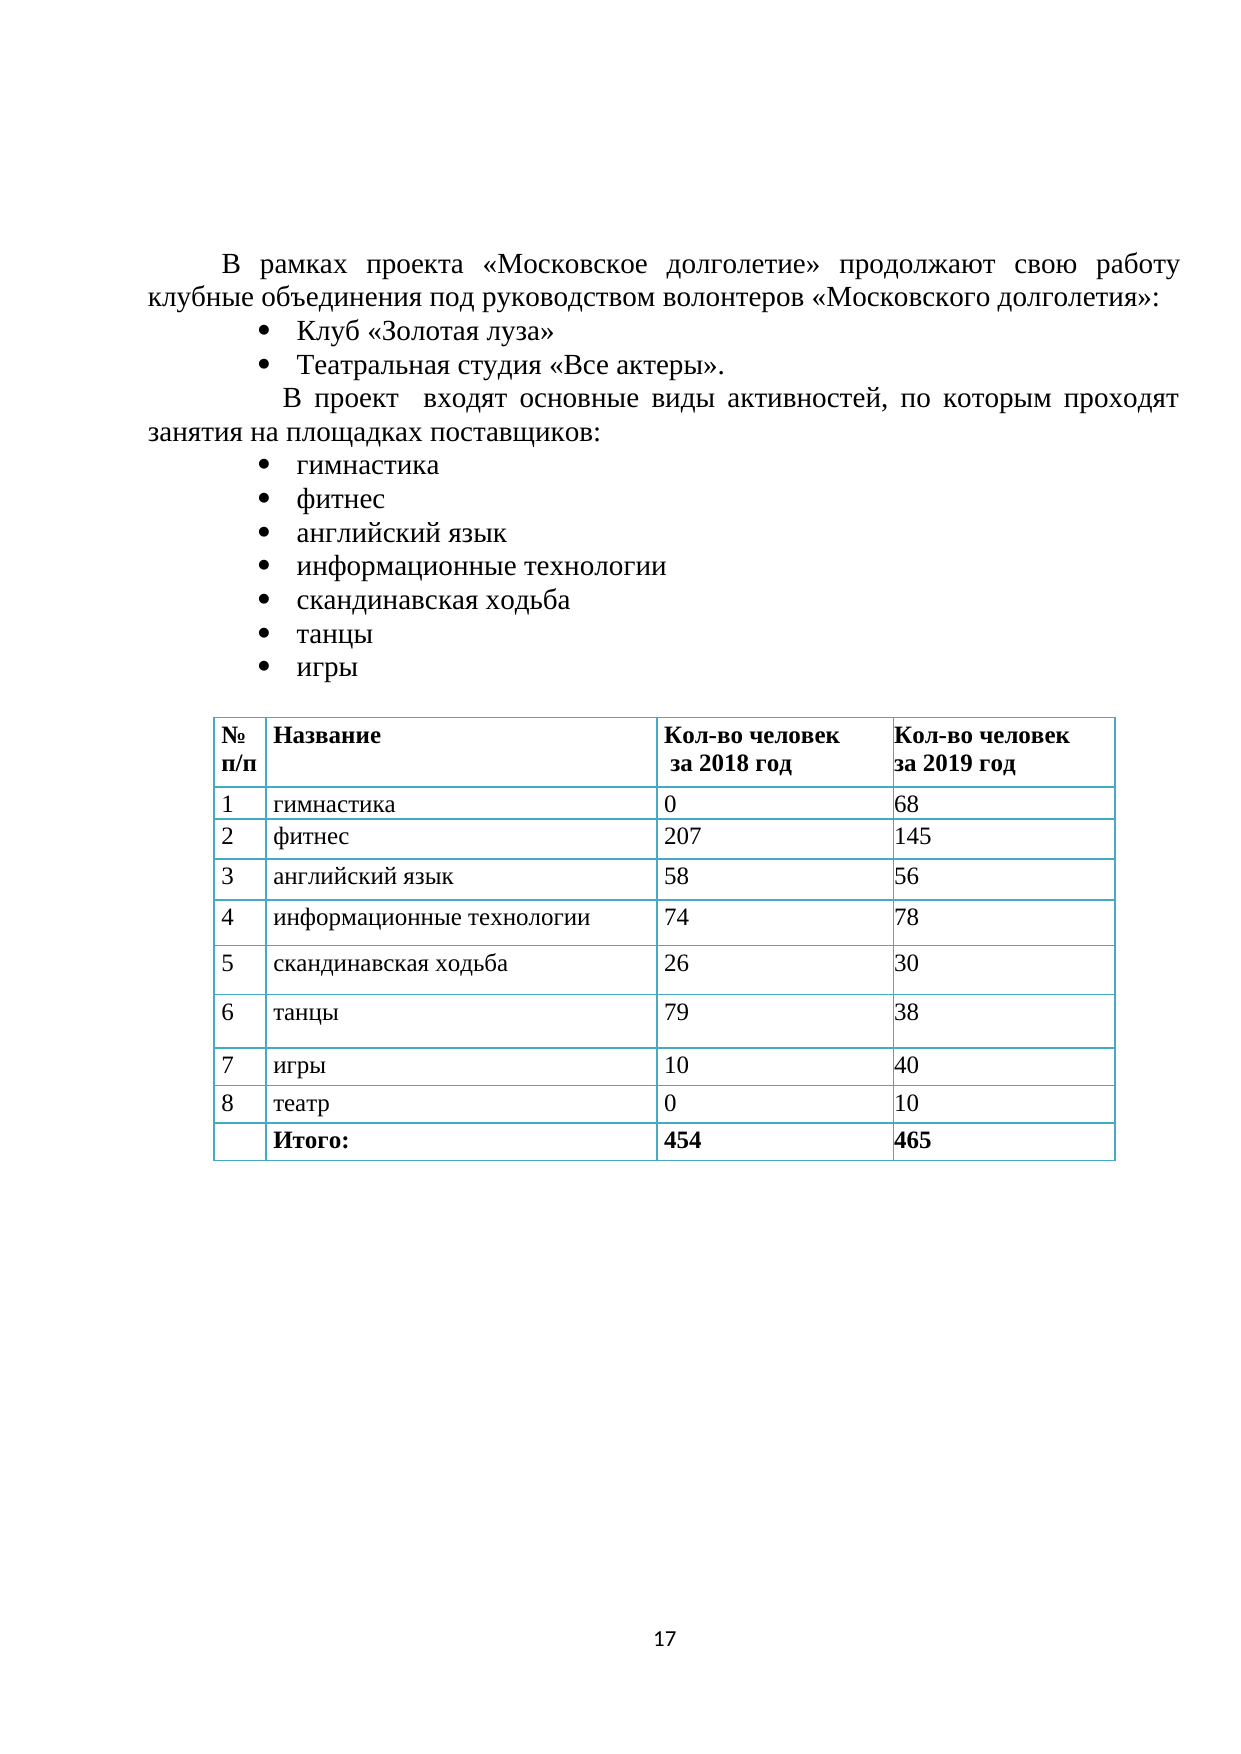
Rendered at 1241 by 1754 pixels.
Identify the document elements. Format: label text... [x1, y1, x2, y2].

table_cell 26 [658, 946, 893, 994]
table_cell 40 [894, 1049, 1114, 1085]
table_cell 10 [658, 1049, 893, 1085]
table_cell 38 [894, 995, 1114, 1047]
table_cell 5 [215, 946, 265, 994]
table_cell 465 [894, 1124, 1114, 1160]
table_cell 454 [658, 1124, 893, 1160]
table_header Кол-во человек за 2018 год [658, 718, 893, 786]
table_cell 56 [894, 860, 1114, 899]
table_cell 8 [215, 1086, 265, 1122]
table_header Кол-во человек за 2019 год [894, 718, 1114, 786]
table_cell 68 [894, 788, 1114, 818]
list английский язык [259, 515, 1181, 548]
table_cell 145 [894, 820, 1114, 858]
table_cell гимнастика [267, 788, 656, 818]
table_cell 2 [215, 820, 265, 858]
list игры [259, 649, 1181, 683]
table_cell 6 [215, 995, 265, 1047]
table_cell театр [267, 1086, 656, 1122]
list гимнастика [259, 447, 1181, 481]
table_header Название [267, 718, 656, 786]
table_cell 74 [658, 901, 893, 944]
table_cell танцы [267, 995, 656, 1047]
table_cell 58 [658, 860, 893, 899]
table_cell фитнес [267, 820, 656, 858]
list Клуб «Золотая луза» [259, 313, 1181, 347]
text В рамках проекта «Московское долголетие» продолжают свою работу клубные объединения под руководством волонтеров «Московского долголетия»: [148, 246, 1181, 313]
table_cell 79 [658, 995, 893, 1047]
list фитнес [259, 481, 1181, 515]
list танцы [259, 616, 1181, 649]
table_cell 207 [658, 820, 893, 858]
table_cell 0 [658, 788, 893, 818]
table_cell скандинавская ходьба [267, 946, 656, 994]
list скандинавская ходьба [259, 582, 1181, 616]
table_cell 4 [215, 901, 265, 944]
table_cell 0 [658, 1086, 893, 1122]
table_header №п/п [215, 718, 265, 786]
table_cell Итого: [267, 1124, 656, 1160]
table_cell игры [267, 1049, 656, 1085]
list Театральная студия «Все актеры». [259, 347, 1181, 380]
list информационные технологии [259, 548, 1181, 582]
table_cell 7 [215, 1049, 265, 1085]
table_cell [215, 1124, 265, 1160]
text В проект входят основные виды активностей, по которым проходят занятия на площадках поставщиков: [148, 380, 1181, 447]
table_cell 1 [215, 788, 265, 818]
table_cell английский язык [267, 860, 656, 899]
table_cell 30 [894, 946, 1114, 994]
table_cell 3 [215, 860, 265, 899]
table_cell 10 [894, 1086, 1114, 1122]
table_cell информационные технологии [267, 901, 656, 944]
table_cell 78 [894, 901, 1114, 944]
